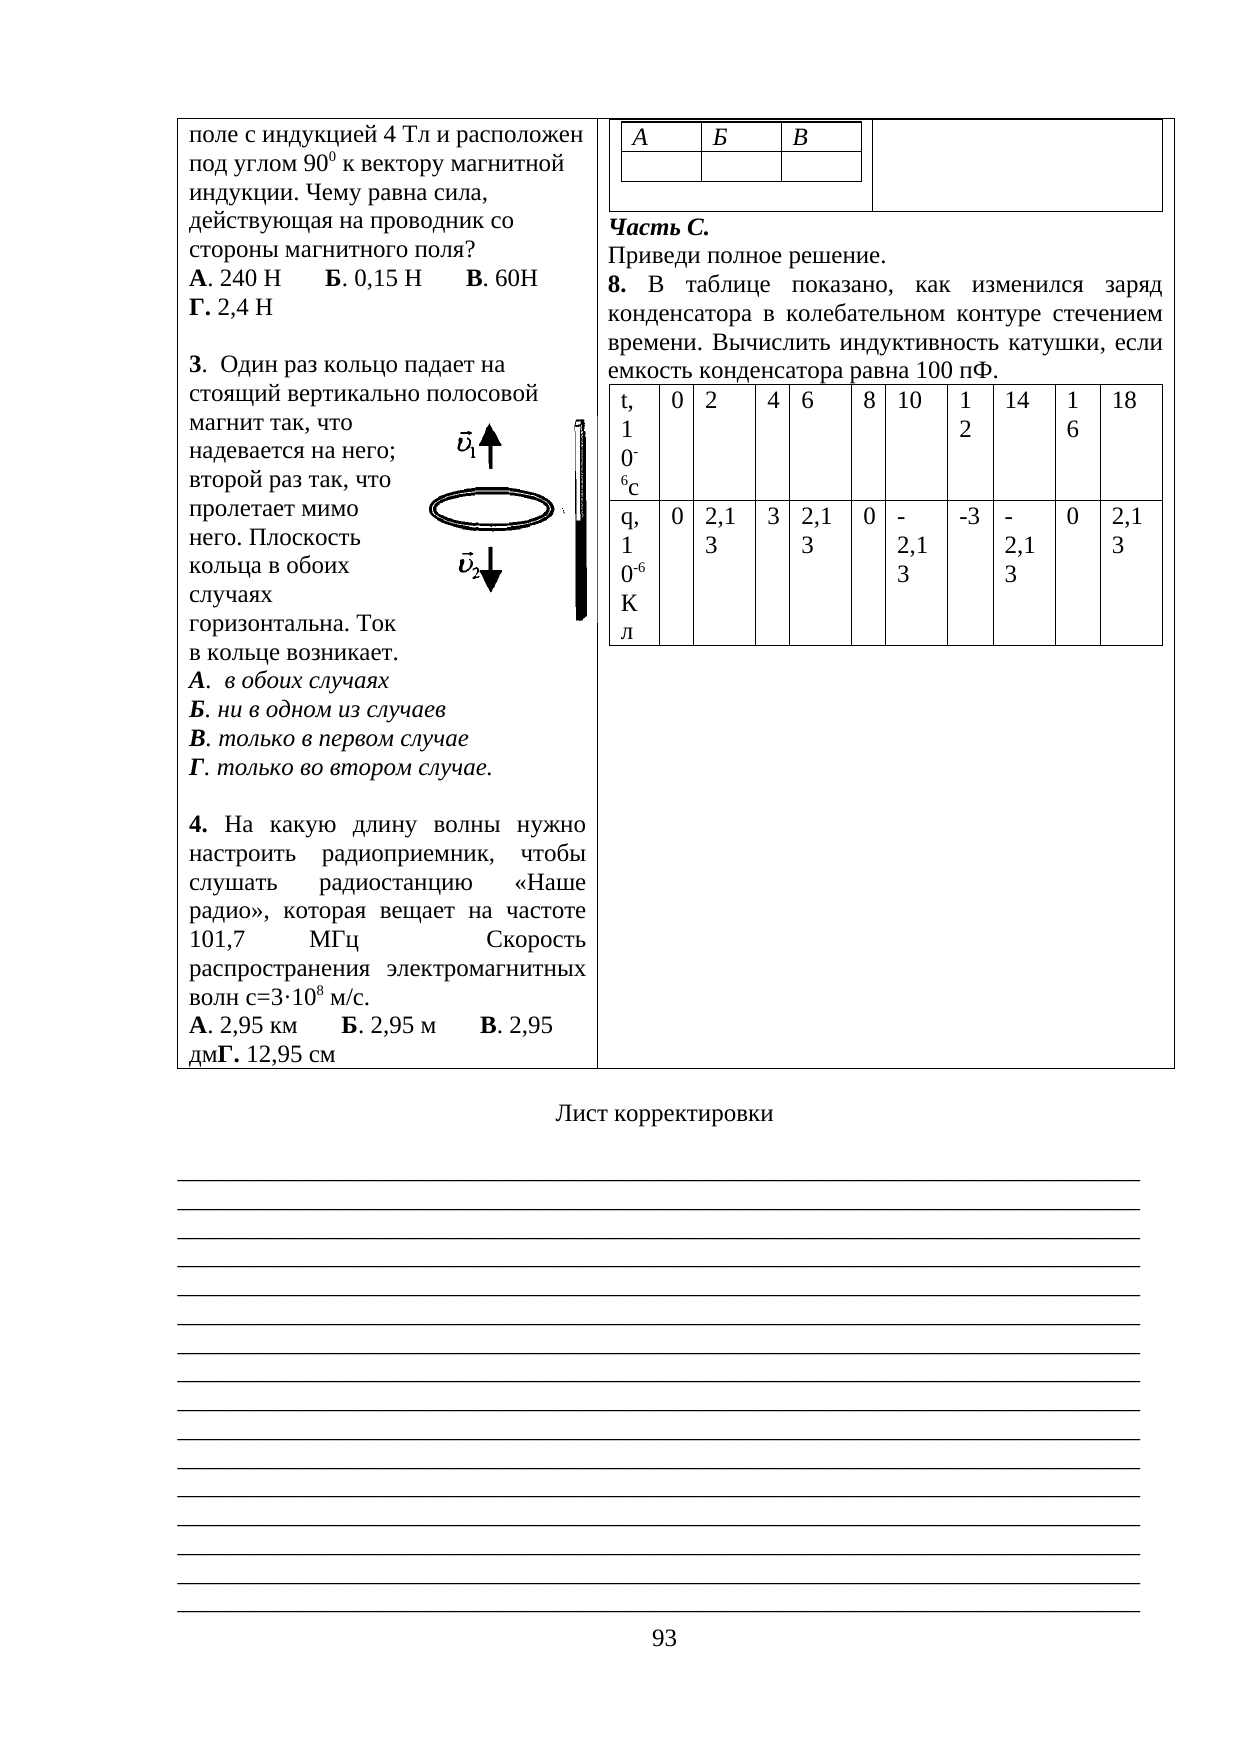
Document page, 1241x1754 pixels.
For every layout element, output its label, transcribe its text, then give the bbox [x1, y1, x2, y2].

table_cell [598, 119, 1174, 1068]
text Лист корректировки [177, 1098, 1152, 1126]
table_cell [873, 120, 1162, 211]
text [177, 1155, 1152, 1615]
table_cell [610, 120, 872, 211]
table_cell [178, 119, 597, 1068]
